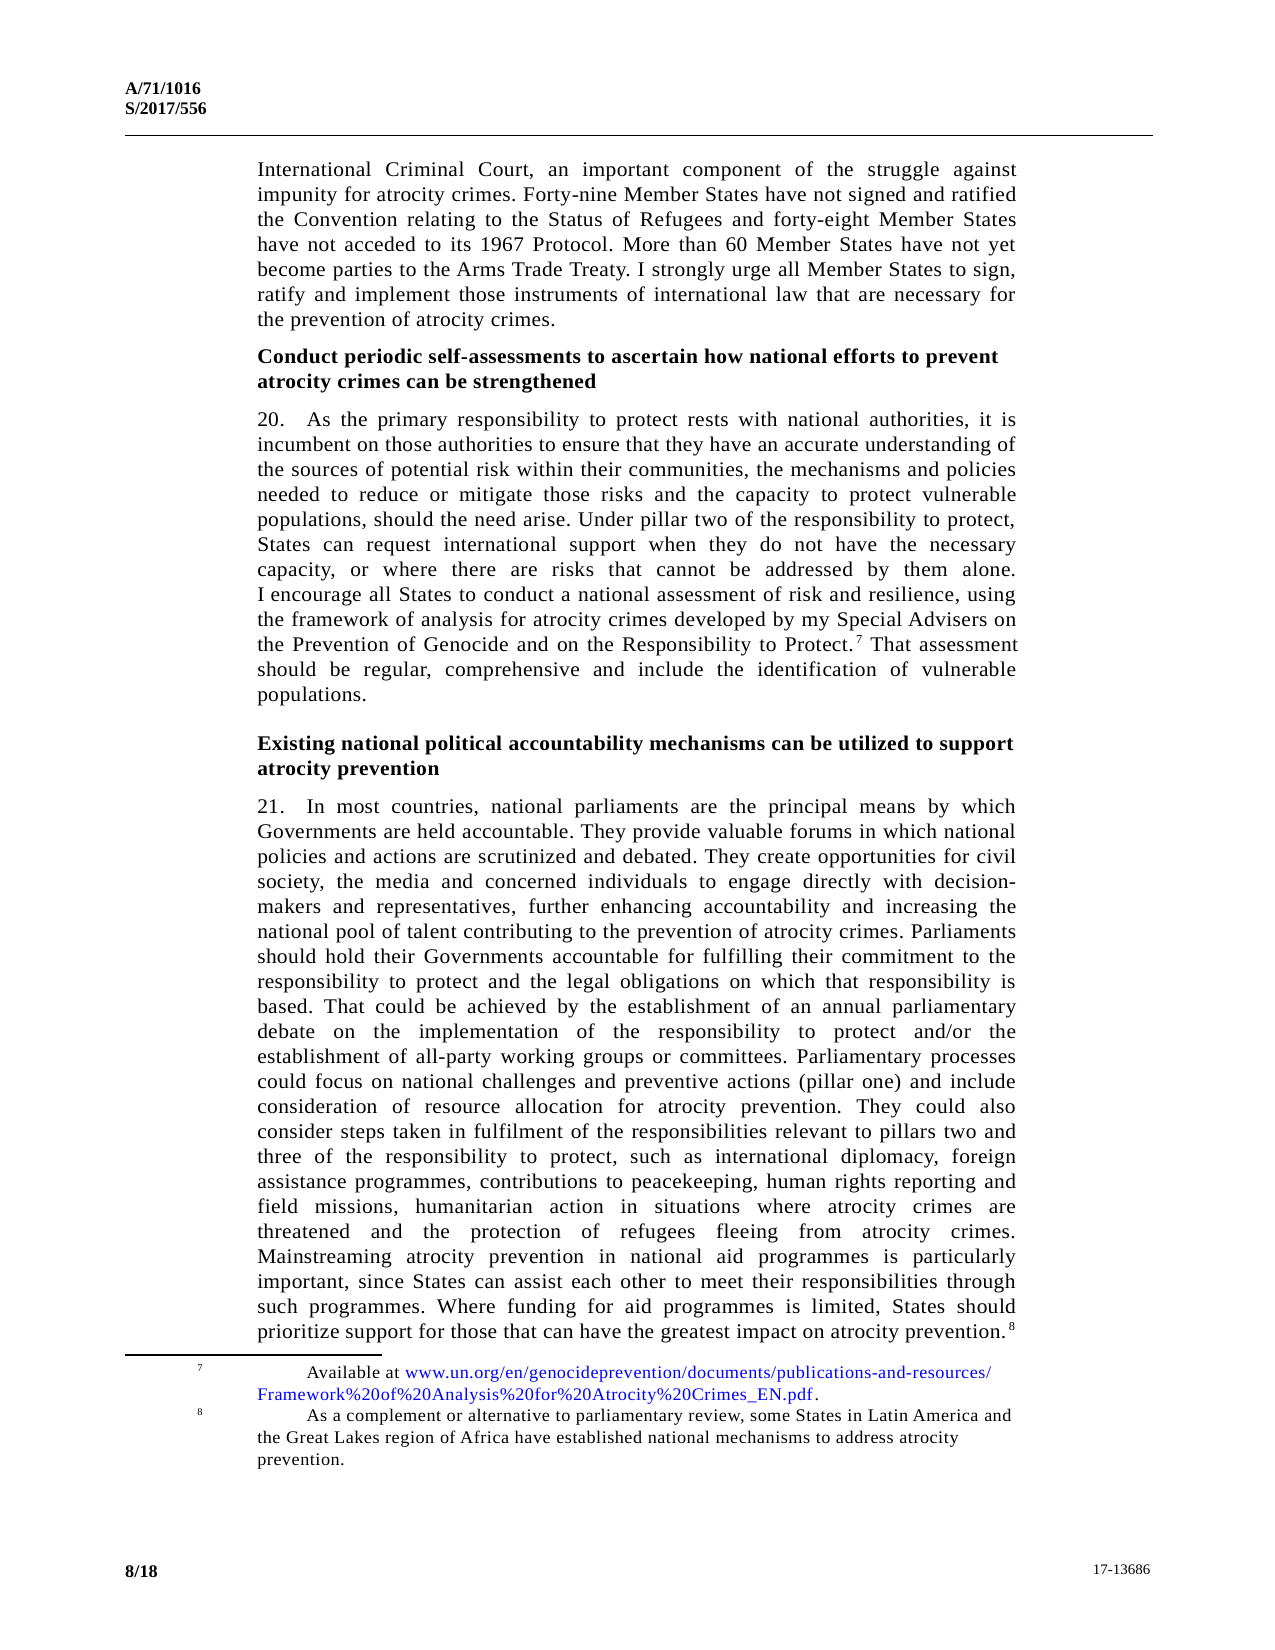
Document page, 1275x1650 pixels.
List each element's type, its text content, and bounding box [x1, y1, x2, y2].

text Existing national political accountability mechanisms can be utilized to support atrocity prevention [125, 731, 1019, 781]
text 20. As the primary responsibility to protect rests with national authorities, it is incumbent on those authorities to ensure that they have an accurate understanding of the sources of potential risk within their communities, the mechanisms and policies needed to reduce or mitigate those risks and the capacity to protect vulnerable populations, should the need arise. Under pillar two of the responsibility to protect, States can request international support when they do not have the necessary capacity, or where there are risks that cannot be addressed by them alone. I encourage all States to conduct a national assessment of risk and resilience, using the framework of analysis for atrocity crimes developed by my Special Advisers on the Prevention of Genocide and on the Responsibility to Protect. That assessment should be regular, comprehensive and include the identification of vulnerable populations. [257, 406, 1018, 706]
text Conduct periodic self-assessments to ascertain how national efforts to prevent atrocity crimes can be strengthened [125, 343, 1019, 393]
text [257, 156, 1018, 331]
text 21. In most countries, national parliaments are the principal means by which Governments are held accountable. They provide valuable forums in which national policies and actions are scrutinized and debated. They create opportunities for civil society, the media and concerned individuals to engage directly with decision-makers and representatives, further enhancing accountability and increasing the national pool of talent contributing to the prevention of atrocity crimes. Parliaments should hold their Governments accountable for fulfilling their commitment to the responsibility to protect and the legal obligations on which that responsibility is based. That could be achieved by the establishment of an annual parliamentary debate on the implementation of the responsibility to protect and/or the establishment of all-party working groups or committees. Parliamentary processes could focus on national challenges and preventive actions (pillar one) and include consideration of resource allocation for atrocity prevention. They could also consider steps taken in fulfilment of the responsibilities relevant to pillars two and three of the responsibility to protect, such as international diplomacy, foreign assistance programmes, contributions to peacekeeping, human rights reporting and field missions, humanitarian action in situations where atrocity crimes are threatened and the protection of refugees fleeing from atrocity crimes. Mainstreaming atrocity prevention in national aid programmes is particularly important, since States can assist each other to meet their responsibilities through such programmes. Where funding for aid programmes is limited, States should prioritize support for those that can have the greatest impact on atrocity prevention. [257, 793, 1018, 1343]
